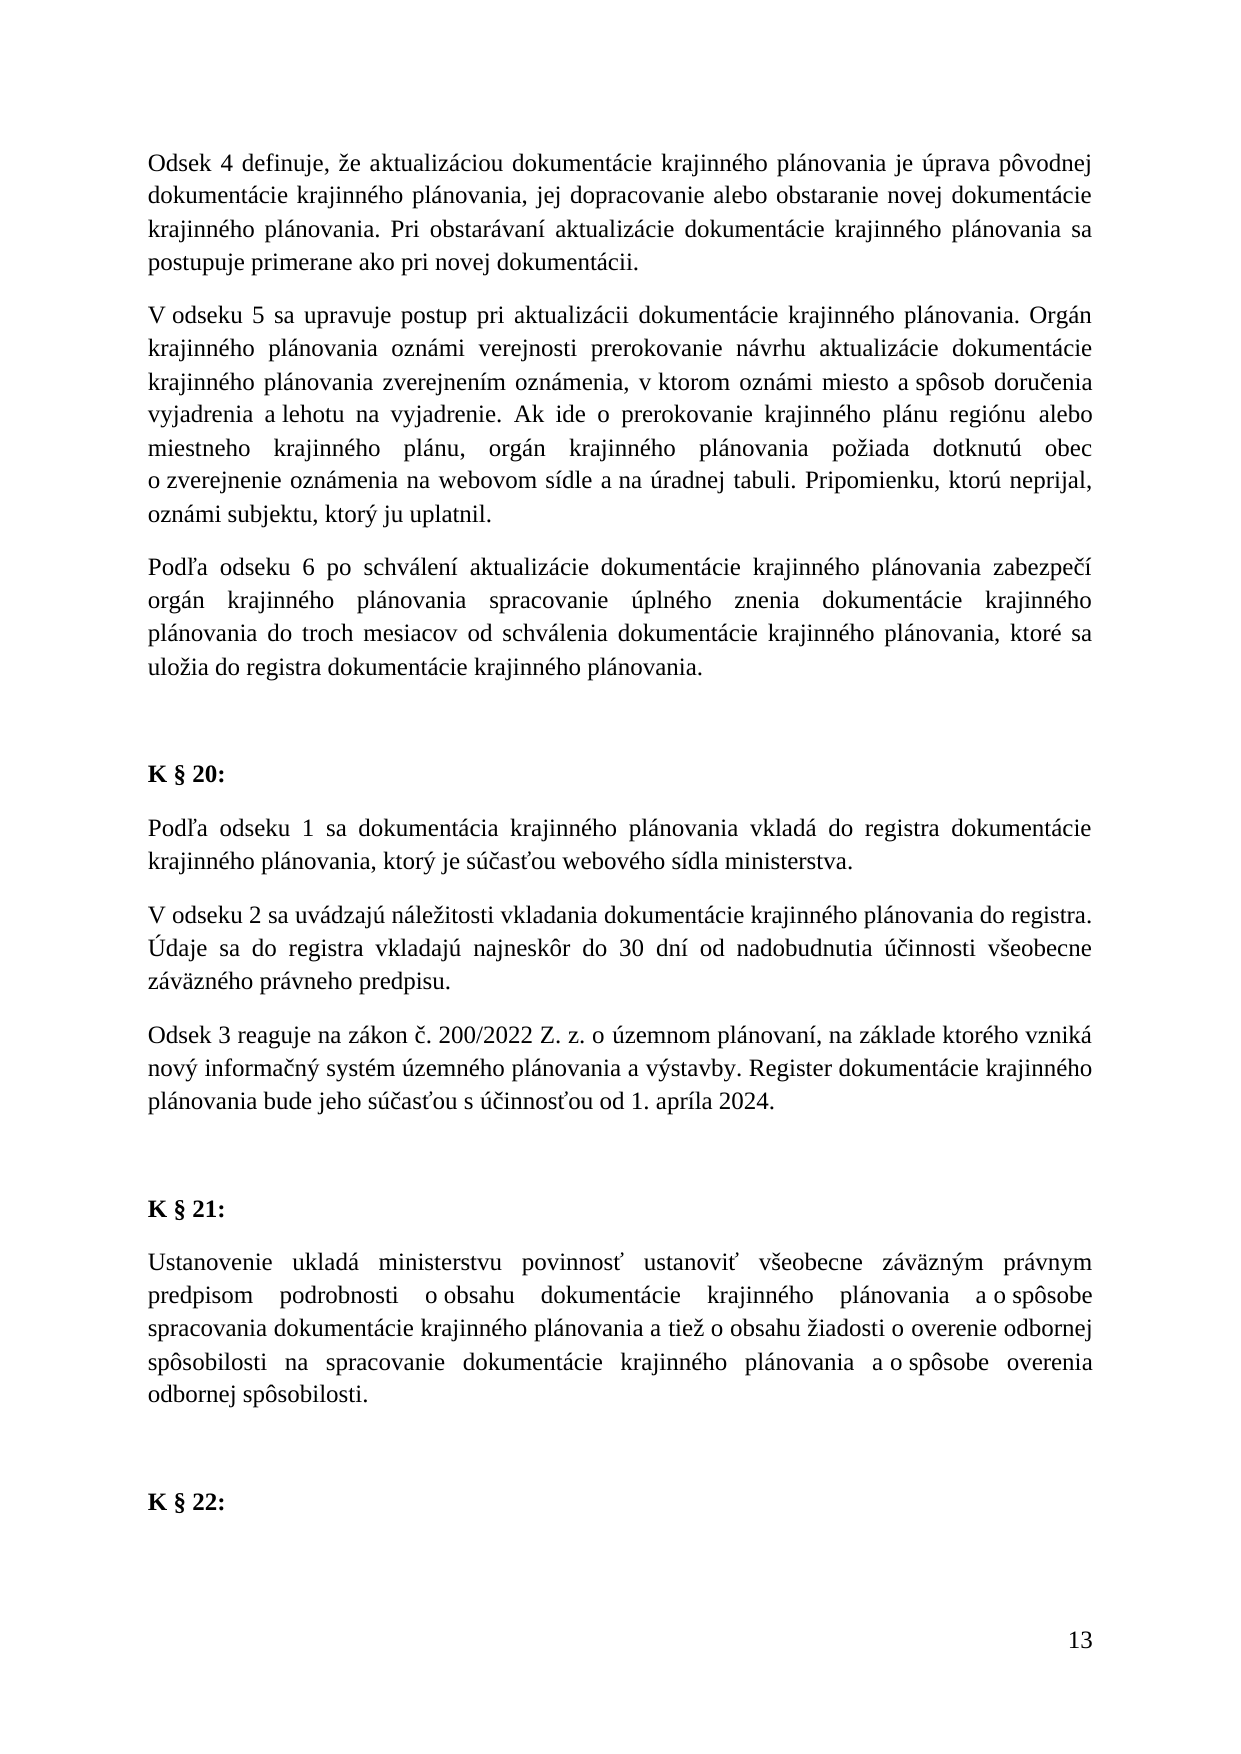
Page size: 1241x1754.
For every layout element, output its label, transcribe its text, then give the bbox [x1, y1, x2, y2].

text Ustanovenie ukladá ministerstvu povinnosť ustanoviť všeobecne záväzným právnym predpisom podrobnosti o obsahu dokumentácie krajinného plánovania a o spôsobe spracovania dokumentácie krajinného plánovania a tiež o obsahu žiadosti o overenie odbornej spôsobilosti na spracovanie dokumentácie krajinného plánovania a o spôsobe overenia odbornej spôsobilosti. [148, 1247, 1093, 1408]
text K § 21: [148, 1194, 1093, 1222]
text Odsek 4 definuje, že aktualizáciou dokumentácie krajinného plánovania je úprava pôvodnej dokumentácie krajinného plánovania, jej dopracovanie alebo obstaranie novej dokumentácie krajinného plánovania. Pri obstarávaní aktualizácie dokumentácie krajinného plánovania sa postupuje primerane ako pri novej dokumentácii. [148, 148, 1093, 275]
text K § 20: [148, 759, 1093, 788]
text Podľa odseku 6 po schválení aktualizácie dokumentácie krajinného plánovania zabezpečí orgán krajinného plánovania spracovanie úplného znenia dokumentácie krajinného plánovania do troch mesiacov od schválenia dokumentácie krajinného plánovania, ktoré sa uložia do registra dokumentácie krajinného plánovania. [148, 552, 1093, 680]
text V odseku 2 sa uvádzajú náležitosti vkladania dokumentácie krajinného plánovania do registra. Údaje sa do registra vkladajú najneskôr do 30 dní od nadobudnutia účinnosti všeobecne záväzného právneho predpisu. [148, 900, 1093, 995]
text Odsek 3 reaguje na zákon č. 200/2022 Z. z. o územnom plánovaní, na základe ktorého vzniká nový informačný systém územného plánovania a výstavby. Register dokumentácie krajinného plánovania bude jeho súčasťou s účinnosťou od 1. apríla 2024. [148, 1020, 1093, 1115]
text Podľa odseku 1 sa dokumentácia krajinného plánovania vkladá do registra dokumentácie krajinného plánovania, ktorý je súčasťou webového sídla ministerstva. [148, 813, 1093, 875]
text K § 22: [148, 1487, 1093, 1516]
text V odseku 5 sa upravuje postup pri aktualizácii dokumentácie krajinného plánovania. Orgán krajinného plánovania oznámi verejnosti prerokovanie návrhu aktualizácie dokumentácie krajinného plánovania zverejnením oznámenia, v ktorom oznámi miesto a spôsob doručenia vyjadrenia a lehotu na vyjadrenie. Ak ide o prerokovanie krajinného plánu regiónu alebo miestneho krajinného plánu, orgán krajinného plánovania požiada dotknutú obec o zverejnenie oznámenia na webovom sídle a na úradnej tabuli. Pripomienku, ktorú neprijal, oznámi subjektu, ktorý ju uplatnil. [148, 301, 1093, 527]
